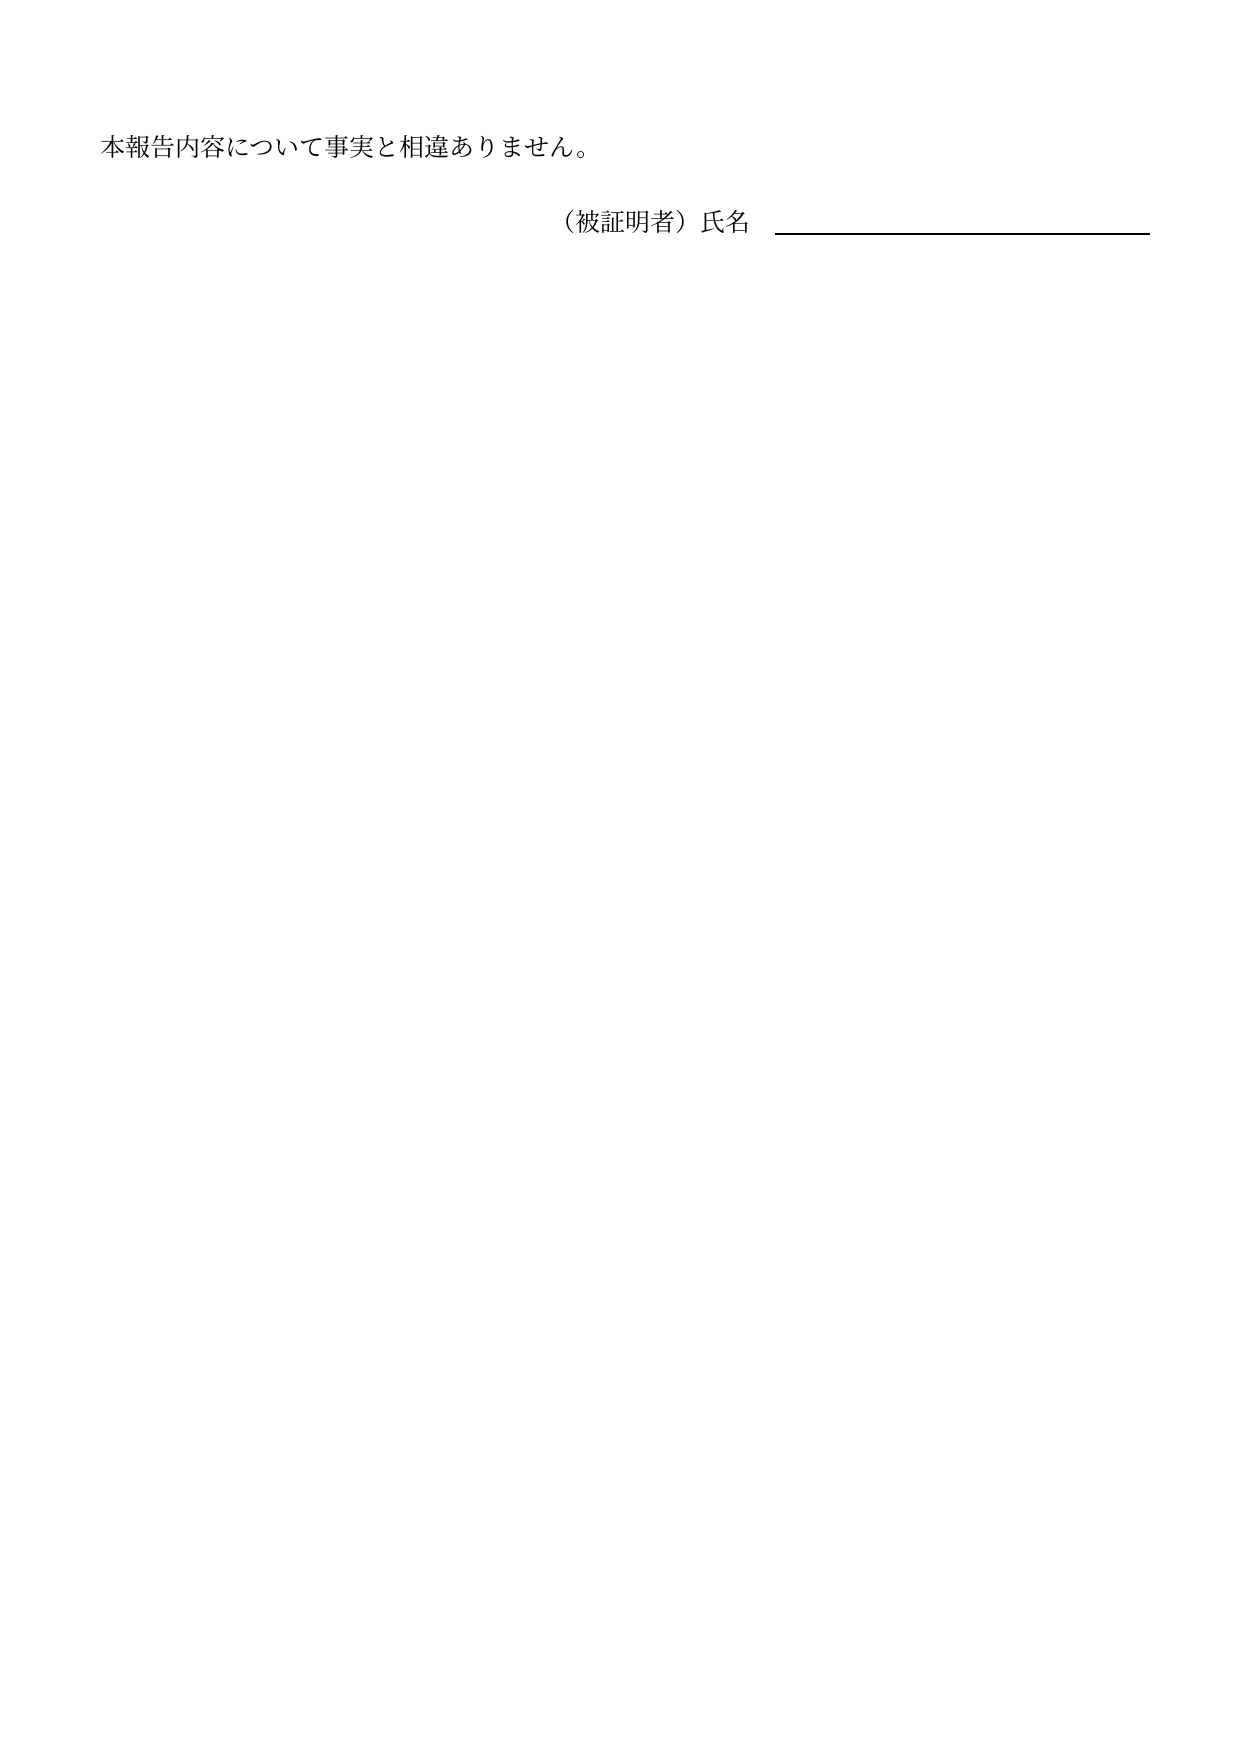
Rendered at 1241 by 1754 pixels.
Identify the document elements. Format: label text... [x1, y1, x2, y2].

text （被証明者）氏名 [75, 202, 1165, 239]
text 本報告内容について事実と相違ありません。 [75, 127, 1165, 164]
